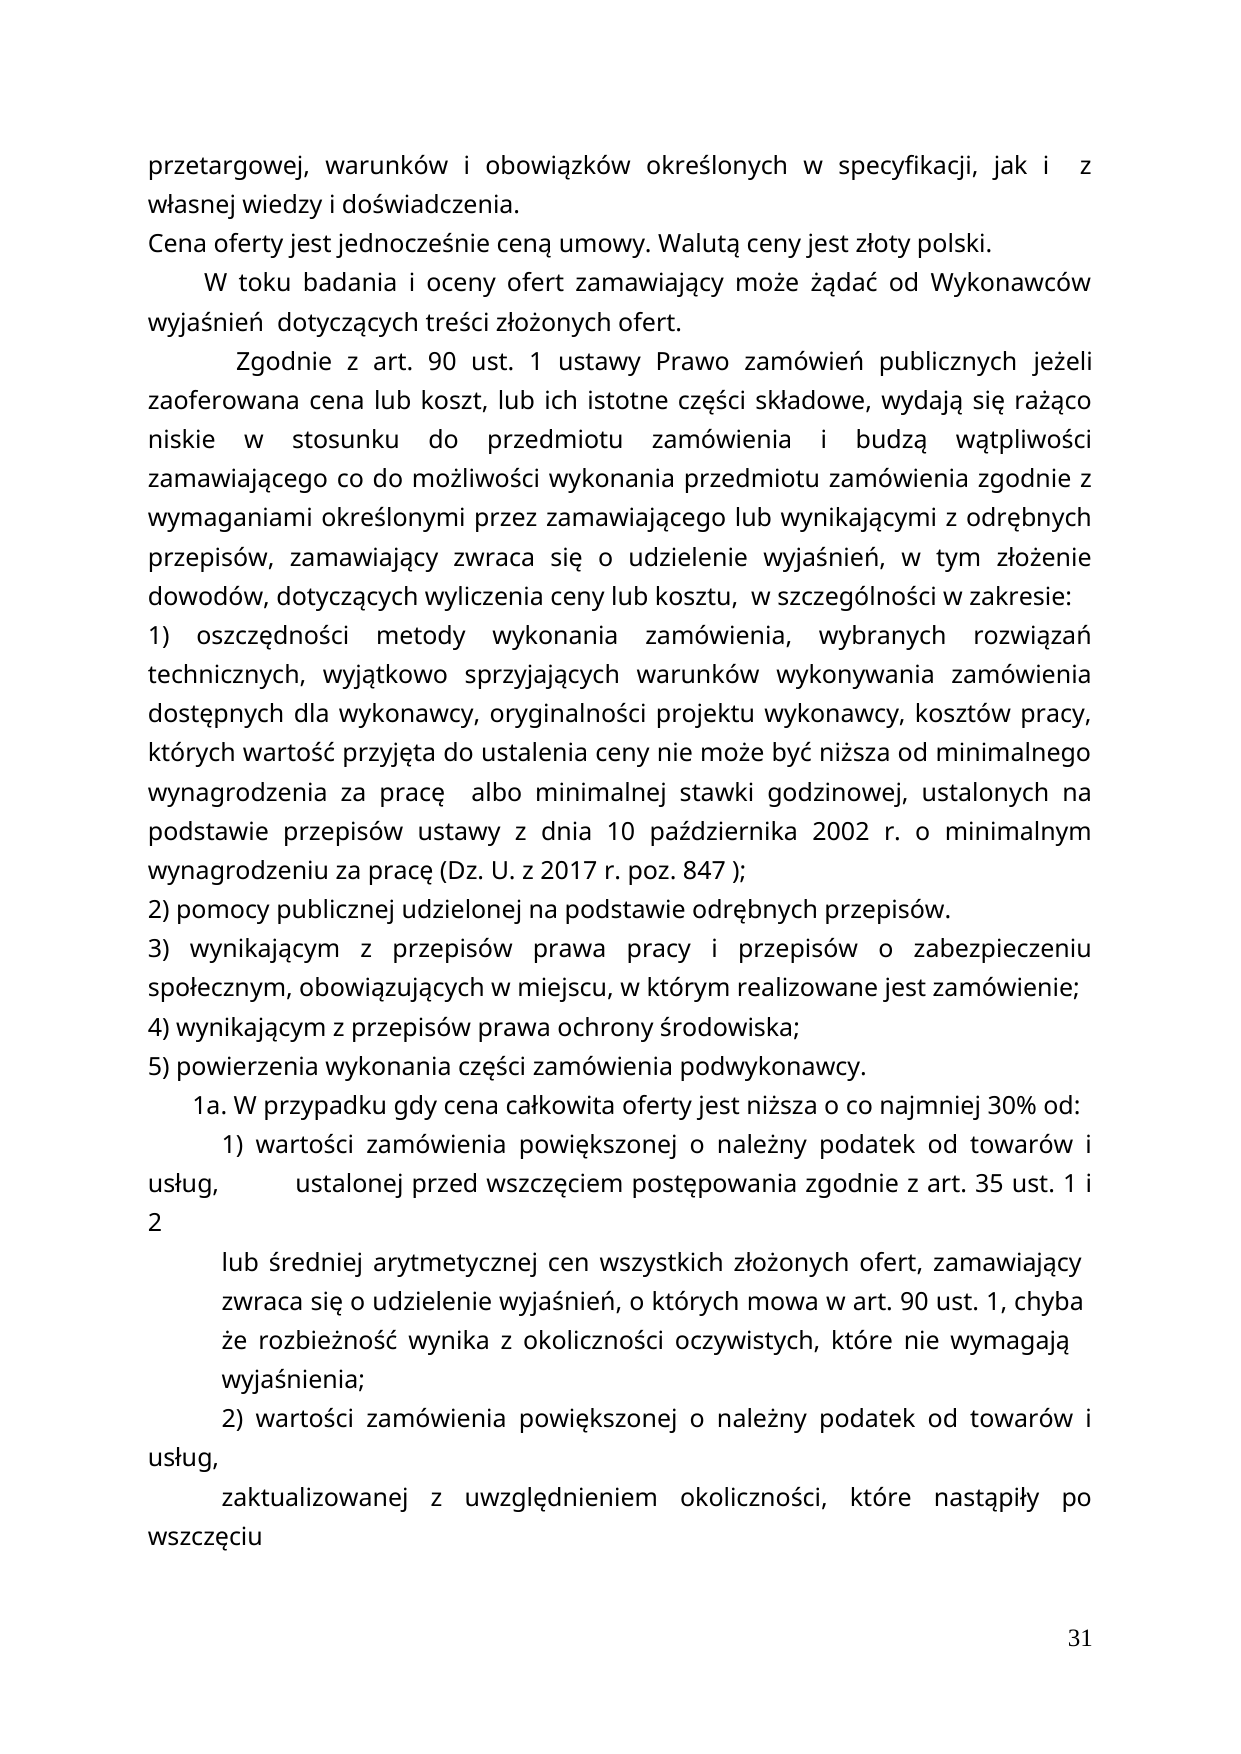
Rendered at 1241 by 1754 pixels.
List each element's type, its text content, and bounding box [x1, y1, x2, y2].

text Zgodnie z art. 90 ust. 1 ustawy Prawo zamówień publicznych jeżeli zaoferowana cena lub koszt, lub ich istotne części składowe, wydają się rażąco niskie w stosunku do przedmiotu zamówienia i budzą wątpliwości zamawiającego co do możliwości wykonania przedmiotu zamówienia zgodnie z wymaganiami określonymi przez zamawiającego lub wynikającymi z odrębnych przepisów, zamawiający zwraca się o udzielenie wyjaśnień, w tym złożenie dowodów, dotyczących wyliczenia ceny lub kosztu, w szczególności w zakresie: [148, 343, 1093, 612]
text Cena oferty jest jednocześnie ceną umowy. Walutą ceny jest złoty polski. [148, 226, 1093, 260]
text W toku badania i oceny ofert zamawiający może żądać od Wykonawców wyjaśnień dotyczących treści złożonych ofert. [148, 265, 1093, 338]
text 1) oszczędności metody wykonania zamówienia, wybranych rozwiązań technicznych, wyjątkowo sprzyjających warunków wykonywania zamówienia dostępnych dla wykonawcy, oryginalności projektu wykonawcy, kosztów pracy, których wartość przyjęta do ustalenia ceny nie może być niższa od minimalnego wynagrodzenia za pracę albo minimalnej stawki godzinowej, ustalonych na podstawie przepisów ustawy z dnia 10 października 2002 r. o minimalnym wynagrodzeniu za pracę (Dz. U. z 2017 r. poz. 847 ); [148, 618, 1093, 887]
text 1) wartości zamówienia powiększonej o należny podatek od towarów i usług, ustalonej przed wszczęciem postępowania zgodnie z art. 35 ust. 1 i 2 lub średniej arytmetycznej cen wszystkich złożonych ofert, zamawiający zwraca się o udzielenie wyjaśnień, o których mowa w art. 90 ust. 1, chyba że rozbieżność wynika z okoliczności oczywistych, które nie wymagają wyjaśnienia; [148, 1127, 1093, 1396]
text 5) powierzenia wykonania części zamówienia podwykonawcy. [148, 1048, 1093, 1082]
text 4) wynikającym z przepisów prawa ochrony środowiska; [148, 1009, 1093, 1043]
text 3) wynikającym z przepisów prawa pracy i przepisów o zabezpieczeniu społecznym, obowiązujących w miejscu, w którym realizowane jest zamówienie; [148, 931, 1093, 1004]
text zaktualizowanej z uwzględnieniem okoliczności, które nastąpiły po wszczęciu [148, 1479, 1093, 1552]
text 1a. W przypadku gdy cena całkowita oferty jest niższa o co najmniej 30% od: [192, 1088, 1093, 1122]
text 2) wartości zamówienia powiększonej o należny podatek od towarów i usług, [148, 1401, 1093, 1474]
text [148, 148, 1093, 221]
text 2) pomocy publicznej udzielonej na podstawie odrębnych przepisów. [148, 892, 1093, 926]
